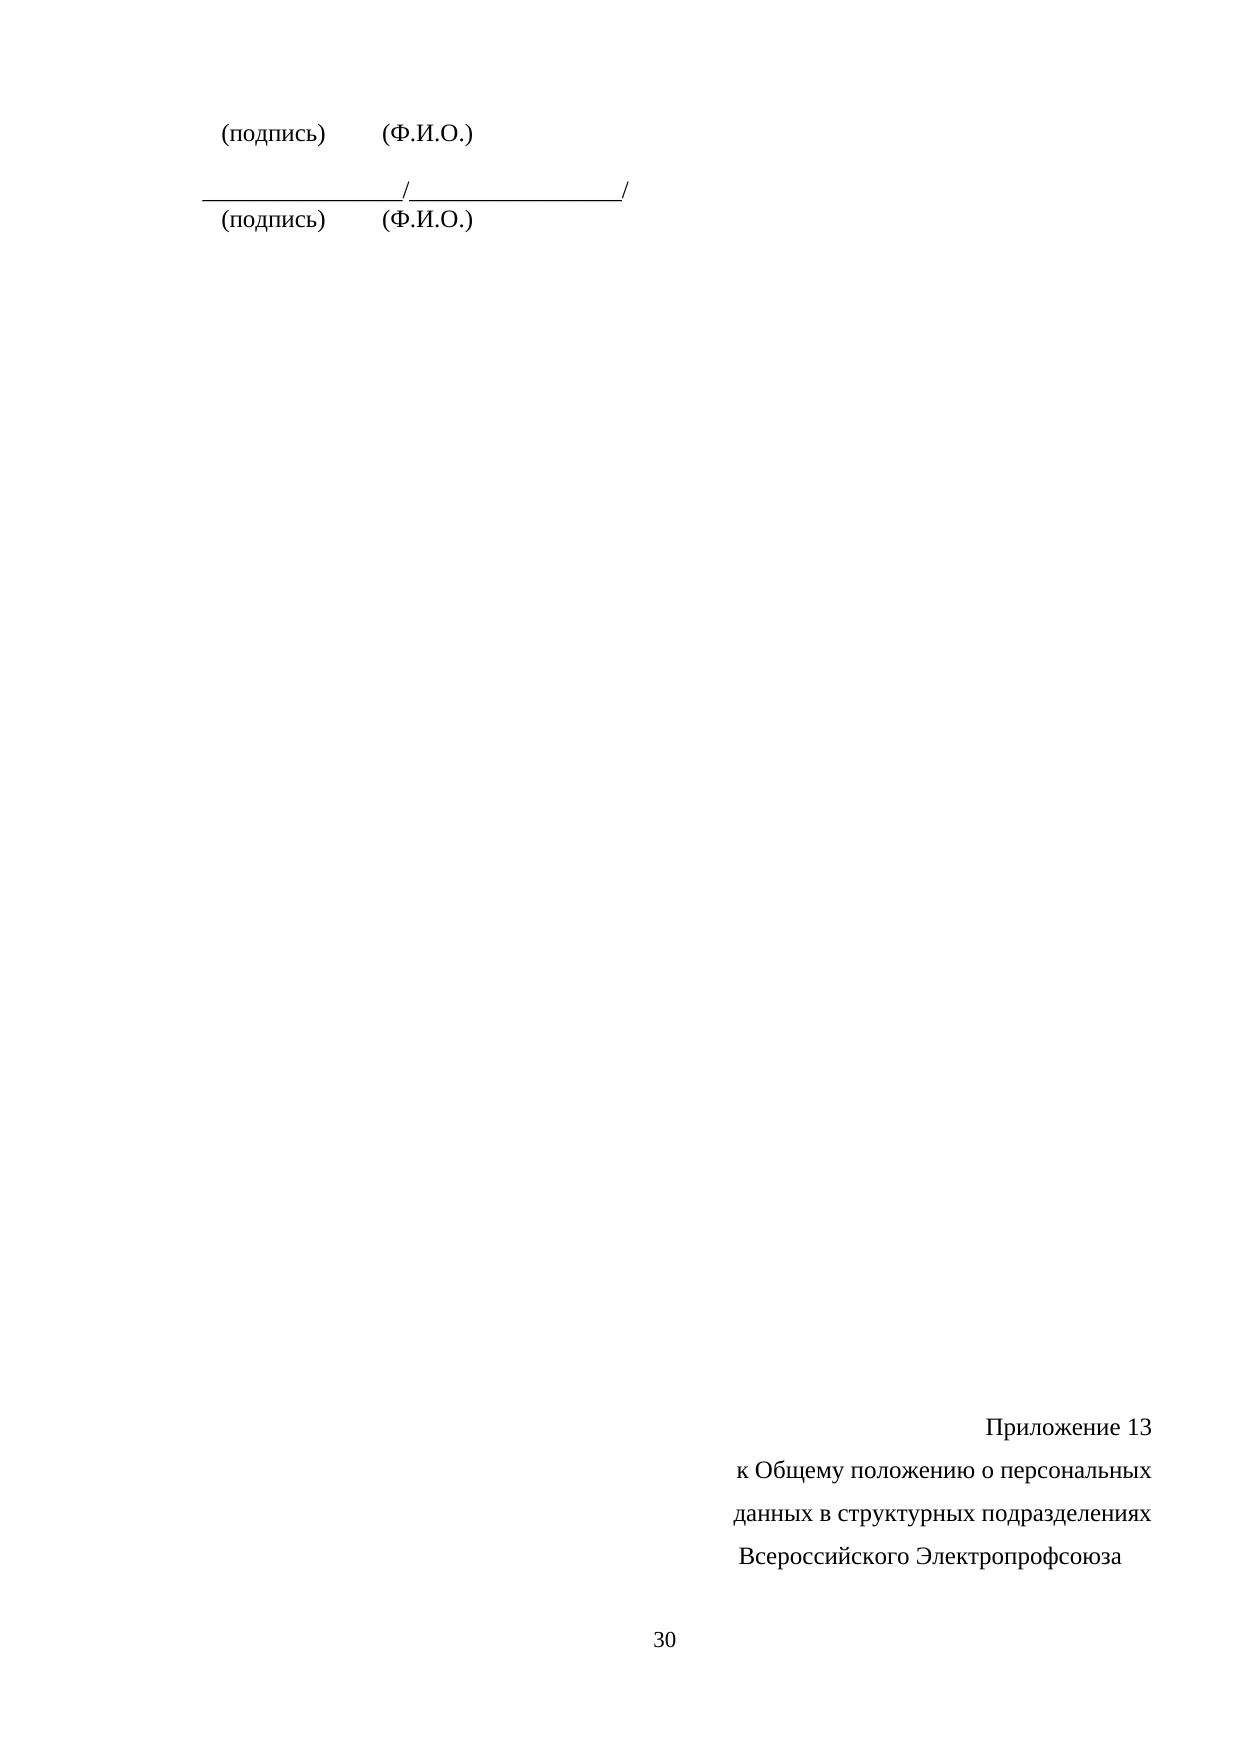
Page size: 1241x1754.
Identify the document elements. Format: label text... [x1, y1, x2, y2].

text (подпись) (Ф.И.О.) [177, 204, 1152, 233]
text Приложение 13 [177, 1412, 1152, 1441]
text Всероссийского Электропрофсоюза [177, 1541, 1152, 1570]
text (подпись) (Ф.И.О.) [177, 118, 1152, 147]
text ________________/_________________/ [177, 176, 1152, 204]
text данных в структурных подразделениях [177, 1498, 1152, 1527]
text к Общему положению о персональных [177, 1455, 1152, 1484]
